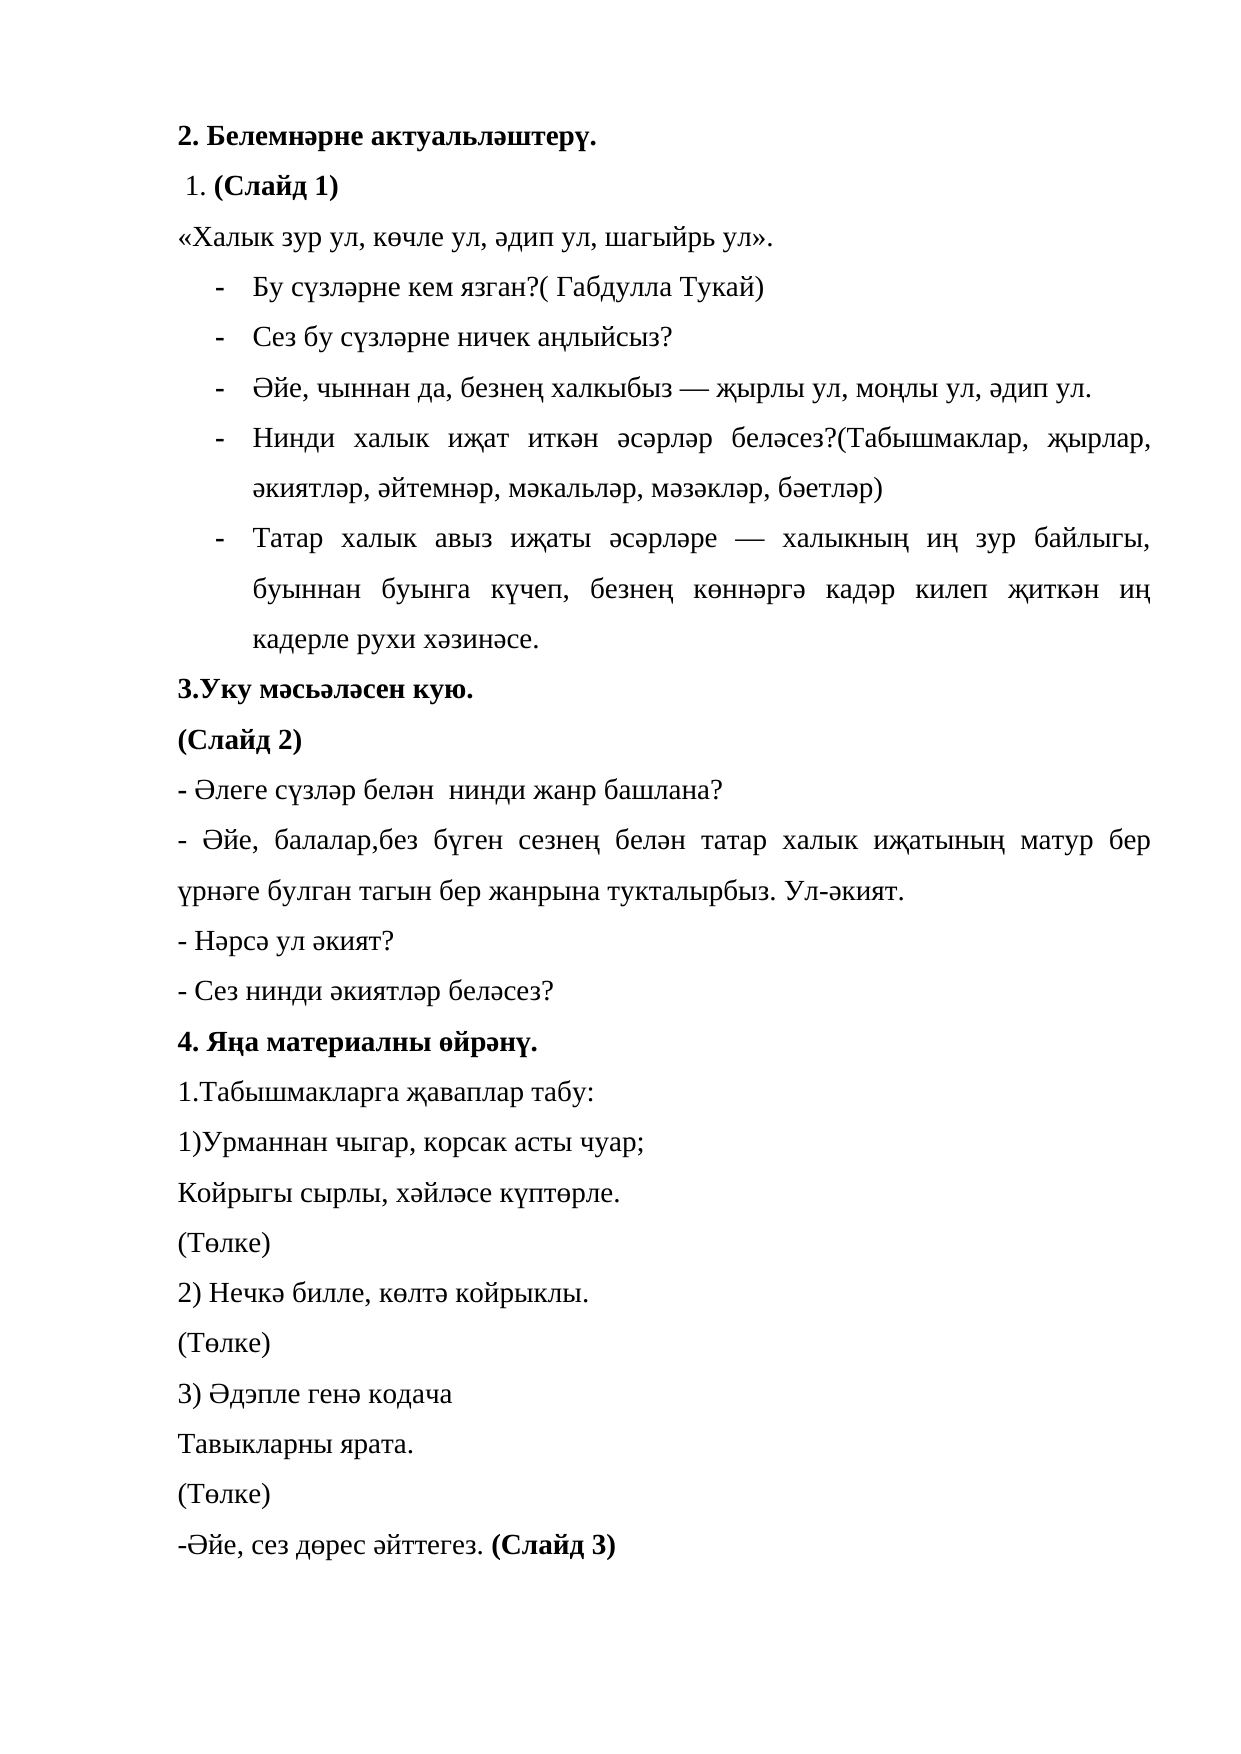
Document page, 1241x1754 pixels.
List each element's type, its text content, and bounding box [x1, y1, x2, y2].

text - Әлеге сүзләр белән нинди жанр башлана? [177, 772, 1152, 806]
text 1)Урманнан чыгар, корсак асты чуар; [177, 1124, 1152, 1158]
list Татар халык авыз иҗаты әсәрләре — халыкның иң зур байлыгы, буыннан буынга күчеп, безнең көннәргә кадәр килеп җиткән иң кадерле рухи хәзинәсе. [215, 521, 1152, 655]
list Нинди халык иҗат иткән әсәрләр беләсез?(Табышмаклар, җырлар, әкиятләр, әйтемнәр, мәкальләр, мәзәкләр, бәетләр) [215, 420, 1152, 504]
text Койрыгы сырлы, хәйләсе күптөрле. [177, 1175, 1152, 1208]
text 4. Яңа материалны өйрәнү. [177, 1024, 1152, 1057]
list Әйе, чыннан да, безнең халкыбыз — җырлы ул, моңлы ул, әдип ул. [215, 370, 1152, 403]
text (Төлке) [177, 1326, 1152, 1359]
text (Төлке) [177, 1225, 1152, 1258]
text 1. (Слайд 1) [177, 168, 1152, 202]
text -Әйе, сез дөрес әйттегез. (Слайд 3) [177, 1527, 1152, 1560]
text 2. Белемнәрне актуальләштерү. [177, 118, 1152, 152]
text (Төлке) [177, 1477, 1152, 1510]
list Бу сүзләрне кем язган?( Габдулла Тукай) [215, 269, 1152, 303]
text 2) Нечкә билле, көлтә койрыклы. [177, 1275, 1152, 1309]
text 1.Табышмакларга җаваплар табу: [177, 1074, 1152, 1108]
text - Нәрсә ул әкият? [177, 923, 1152, 957]
text «Халык зур ул, көчле ул, әдип ул, шагыйрь ул». [177, 219, 1152, 252]
text - Сез нинди әкиятләр беләсез? [177, 973, 1152, 1007]
text Тавыкларны ярата. [177, 1426, 1152, 1460]
text - Әйе, балалар,без бүген сезнең белән татар халык иҗатының матур бер үрнәге булган тагын бер жанрына тукталырбыз. Ул-әкият. [177, 822, 1152, 906]
text 3.Уку мәсьәләсен кую. [177, 672, 1152, 705]
text (Слайд 2) [177, 722, 1152, 755]
list Сез бу сүзләрне ничек аңлыйсыз? [215, 319, 1152, 353]
text 3) Әдэпле генә кодача [177, 1376, 1152, 1409]
